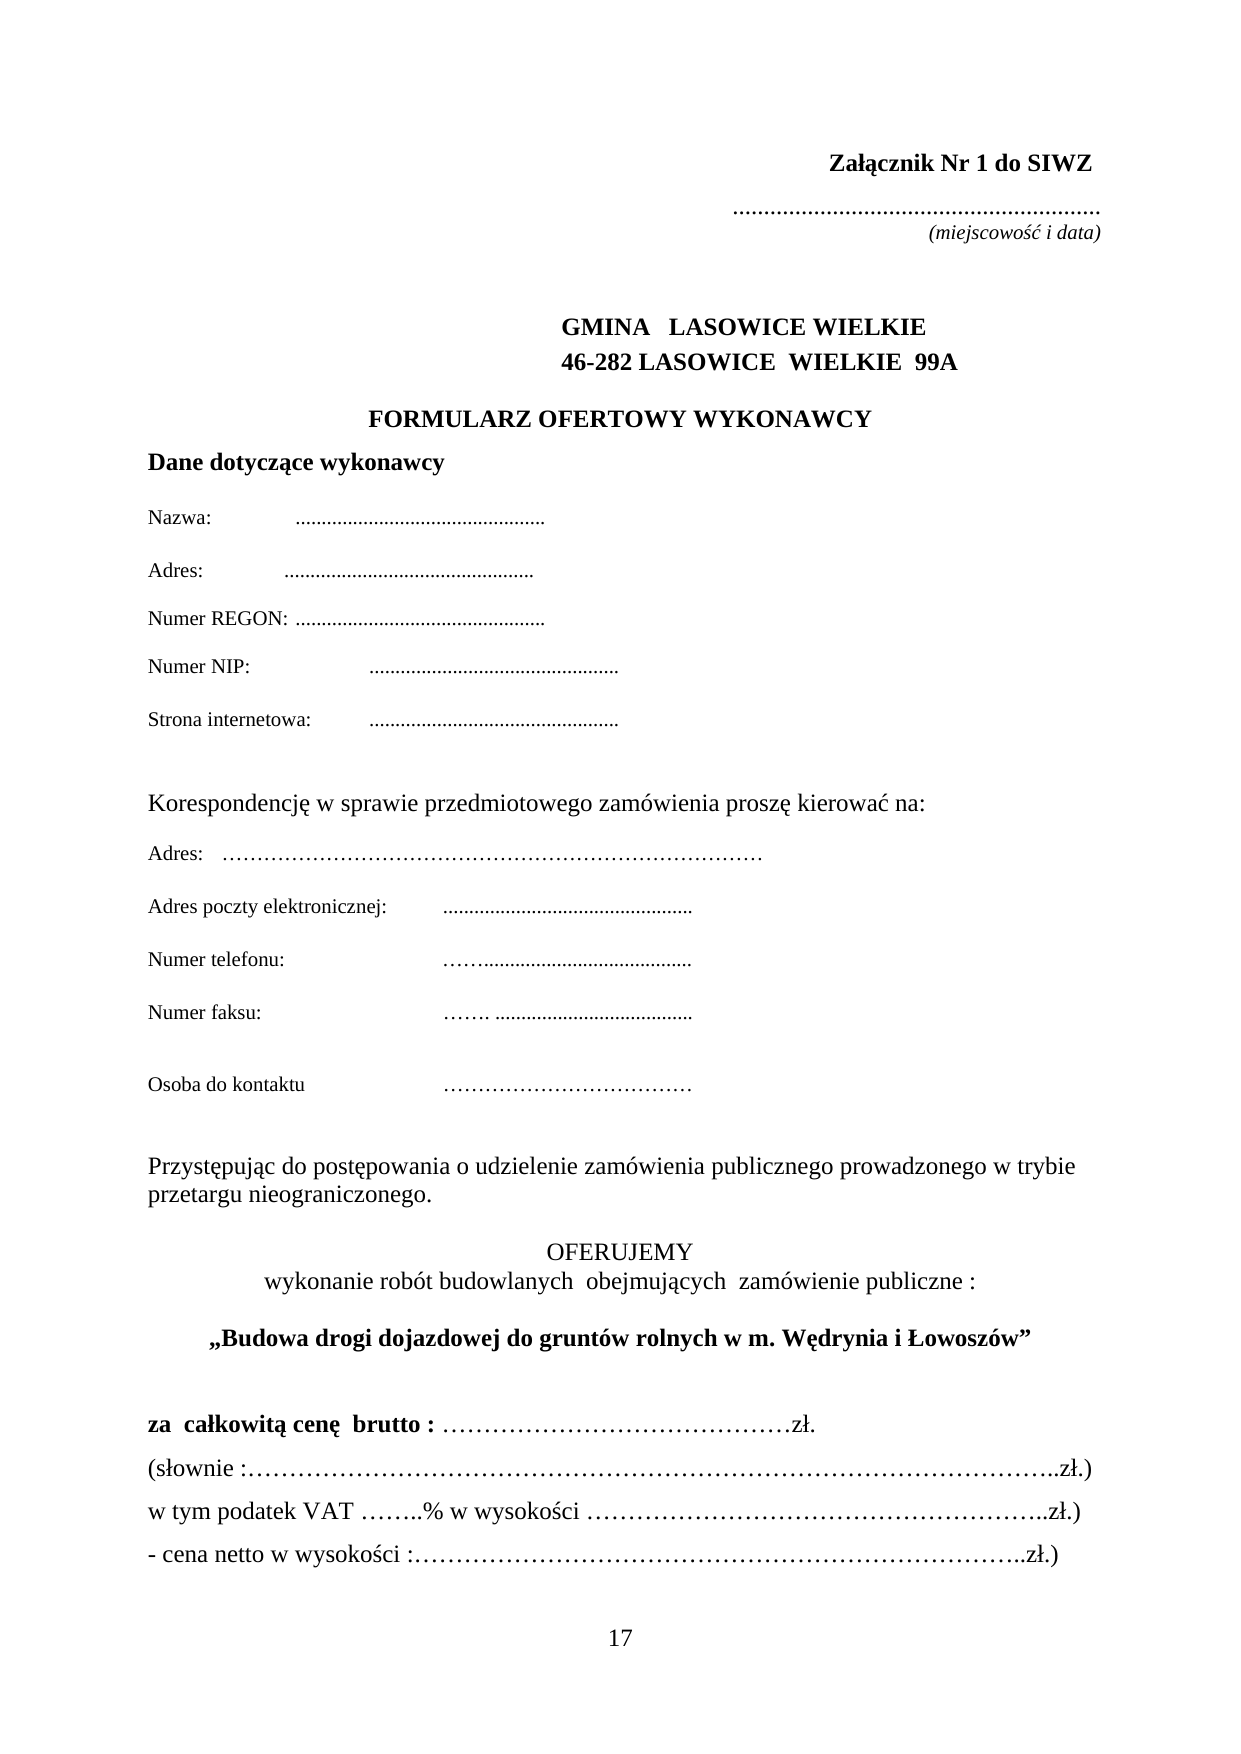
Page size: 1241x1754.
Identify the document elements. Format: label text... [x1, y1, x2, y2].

text ........................................................... [148, 191, 1101, 219]
text „Budowa drogi dojazdowej do gruntów rolnych w m. Wędrynia i Łowoszów” [148, 1323, 1092, 1352]
text Załącznik Nr 1 do SIWZ [148, 148, 1092, 176]
text Adres: ................................................ [148, 558, 1092, 582]
text Osoba do kontaktu ……………………………… [148, 1072, 1092, 1096]
text - cena netto w wysokości :………………………………………………………………..zł.) [148, 1539, 1092, 1568]
text (słownie :……………………………………………………………………………………..zł.) [148, 1453, 1092, 1481]
text Numer NIP: ................................................ [148, 654, 1092, 678]
text za całkowitą cenę brutto : ……………………………………zł. [148, 1409, 1092, 1438]
text Numer faksu: ……. ...................................... [148, 999, 1092, 1024]
text Dane dotyczące wykonawcy [148, 447, 1092, 476]
text wykonanie robót budowlanych obejmujących zamówienie publiczne : [148, 1266, 1092, 1294]
text Numer telefonu: ……........................................ [148, 947, 1092, 971]
text Korespondencję w sprawie przedmiotowego zamówienia proszę kierować na: [148, 788, 1092, 817]
text 46-282 LASOWICE WIELKIE 99A [561, 347, 1101, 376]
text w tym podatek VAT ……..% w wysokości ………………………………………………..zł.) [148, 1496, 1092, 1524]
text (miejscowość i data) [148, 219, 1101, 244]
text Strona internetowa: ................................................ [148, 707, 1092, 731]
text Numer REGON: ................................................ [148, 606, 1092, 630]
subtitle GMINA LASOWICE WIELKIE [561, 312, 1092, 341]
text OFERUJEMY [148, 1237, 1092, 1266]
text Nazwa: ................................................ [148, 505, 1092, 529]
text Przystępując do postępowania o udzielenie zamówienia publicznego prowadzonego w trybie przetargu nieograniczonego. [148, 1151, 1092, 1208]
text FORMULARZ OFERTOWY WYKONAWCY [148, 404, 1092, 433]
text Adres poczty elektronicznej: ................................................ [148, 894, 1092, 918]
text Adres: …………………………………………………………………… [148, 841, 1092, 865]
